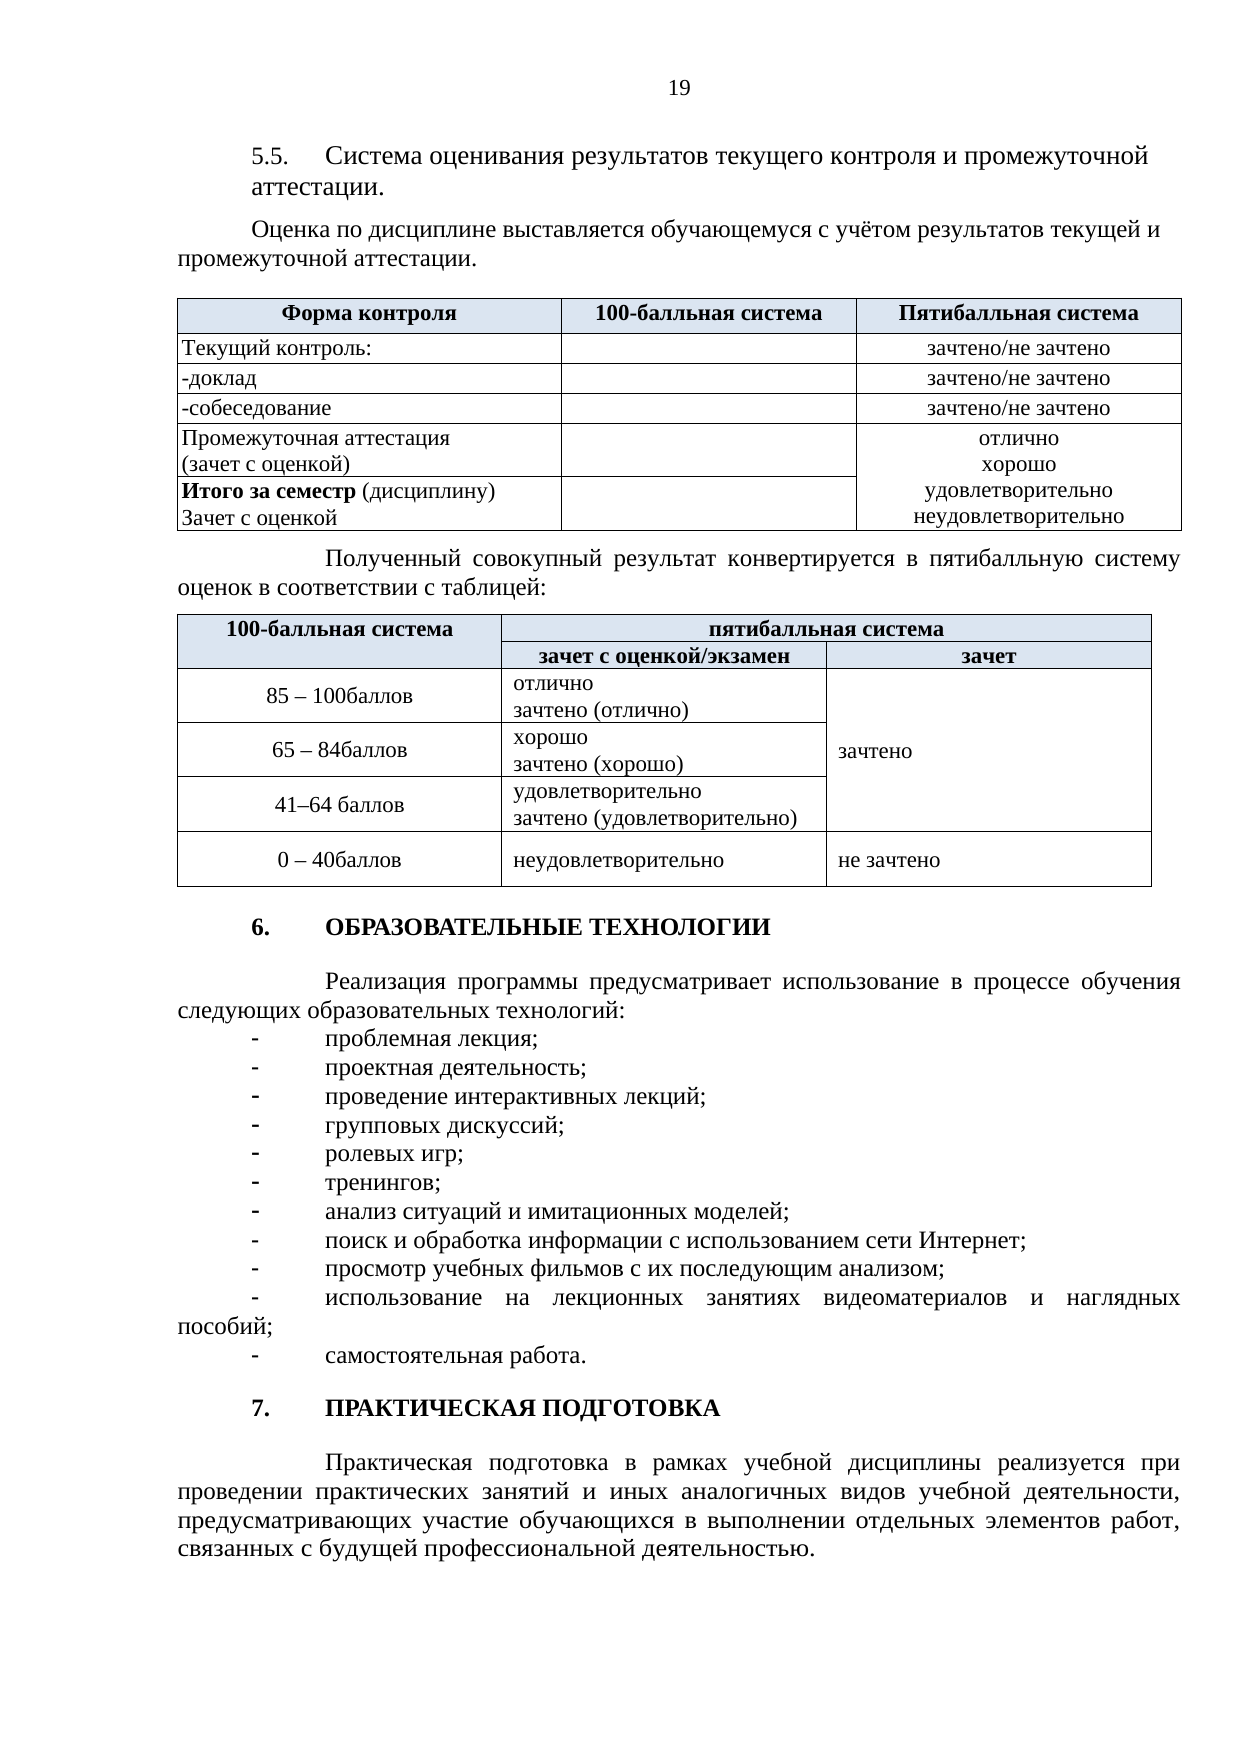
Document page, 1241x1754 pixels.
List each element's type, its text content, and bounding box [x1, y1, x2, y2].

table_cell [562, 334, 856, 363]
list Практическая подготовка в рамках учебной дисциплины реализуется при проведении практических занятий и иных аналогичных видов учебной деятельности, предусматривающих участие обучающихся в выполнении отдельных элементов работ, связанных с будущей профессиональной деятельностью. [177, 1447, 1181, 1562]
list групповых дискуссий; [177, 1110, 1181, 1138]
table_cell зачет [827, 642, 1151, 668]
table_cell 65 – 84баллов [178, 723, 501, 776]
table_cell Итого за семестр (дисциплину) Зачет с оценкой [178, 477, 561, 530]
list Полученный совокупный результат конвертируется в пятибалльную систему оценок в соответствии с таблицей: [177, 543, 1181, 601]
table_cell -доклад [178, 364, 561, 393]
subtitle ОБРАЗОВАТЕЛЬНЫЕ ТЕХНОЛОГИИ [251, 912, 1181, 941]
subtitle ПРАКТИЧЕСКАЯ ПОДГОТОВКА [251, 1393, 1181, 1422]
table_cell зачтено/не зачтено [857, 334, 1181, 363]
table_cell [562, 394, 856, 422]
table_cell -собеседование [178, 394, 561, 422]
table_cell 41–64 баллов [178, 777, 501, 831]
table_cell зачет с оценкой/экзамен [502, 642, 826, 668]
list Реализация программы предусматривает использование в процессе обучения следующих образовательных технологий: [177, 966, 1181, 1023]
table_header Форма контроля [178, 299, 561, 333]
table_cell зачтено/не зачтено [857, 364, 1181, 393]
list тренингов; [177, 1167, 1181, 1196]
table_cell зачтено [827, 669, 1151, 831]
table_cell 0 – 40баллов [178, 832, 501, 886]
subtitle Система оценивания результатов текущего контроля и промежуточной аттестации. [251, 139, 1181, 201]
list самостоятельная работа. [177, 1340, 1181, 1368]
list использование на лекционных занятиях видеоматериалов и наглядных пособий; [177, 1282, 1181, 1340]
table_header 100-балльная система [178, 615, 501, 668]
list проблемная лекция; [177, 1023, 1181, 1052]
text Оценка по дисциплине выставляется обучающемуся с учётом результатов текущей и промежуточной аттестации. [177, 214, 1181, 271]
list проведение интерактивных лекций; [177, 1081, 1181, 1110]
list ролевых игр; [177, 1138, 1181, 1167]
table_cell зачтено/не зачтено [857, 394, 1181, 422]
table_cell Промежуточная аттестация (зачет с оценкой) [178, 424, 561, 476]
table_header Пятибалльная система [857, 299, 1181, 333]
table_cell удовлетворительно зачтено (удовлетворительно) [502, 777, 826, 831]
table_cell 85 – 100баллов [178, 669, 501, 722]
table_cell Текущий контроль: [178, 334, 561, 363]
list поиск и обработка информации с использованием сети Интернет; [177, 1225, 1181, 1253]
table_cell [562, 424, 856, 476]
table_cell [562, 364, 856, 393]
table_cell не зачтено [827, 832, 1151, 886]
table_cell [562, 477, 856, 530]
table_cell хорошо зачтено (хорошо) [502, 723, 826, 776]
list анализ ситуаций и имитационных моделей; [177, 1196, 1181, 1225]
list проектная деятельность; [177, 1052, 1181, 1081]
table_header 100-балльная система [562, 299, 856, 333]
table_header пятибалльная система [502, 615, 1151, 641]
table_cell отлично зачтено (отлично) [502, 669, 826, 722]
table_cell отлично хорошо удовлетворительно неудовлетворительно [857, 424, 1181, 530]
table_cell неудовлетворительно [502, 832, 826, 886]
list просмотр учебных фильмов с их последующим анализом; [177, 1253, 1181, 1282]
